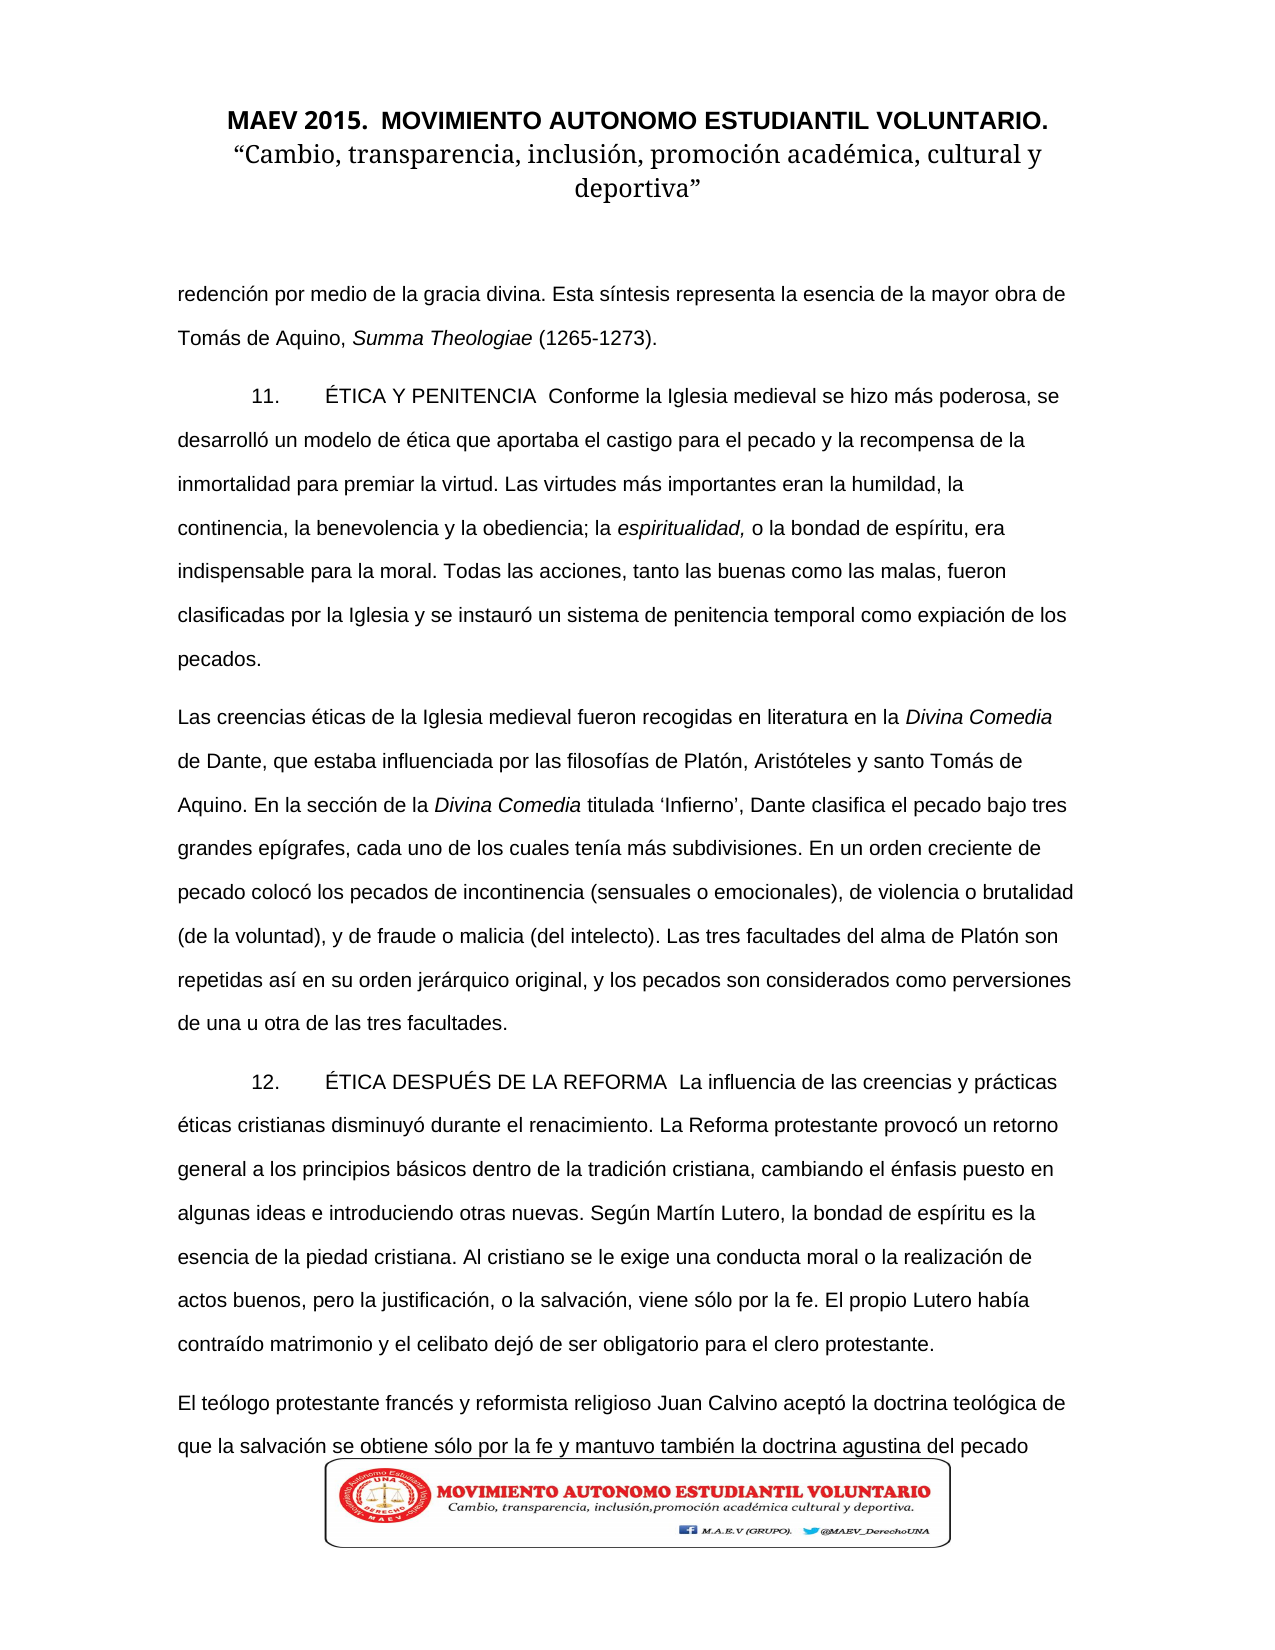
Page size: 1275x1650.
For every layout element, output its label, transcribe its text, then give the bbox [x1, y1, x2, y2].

picture [324, 1458, 951, 1548]
text 11. ÉTICA Y PENITENCIA Conforme medieval se hizo más poderosa, se desarrolló un modelo de ética que aportaba el castigo para el pecado y la recompensa de la inmortalidad para premiar la virtud. Las virtudes más importantes eran la humildad, la continencia, la benevolencia y la obediencia; la espiritualidad, o la bondad de espíritu, era indispensable para la moral. Todas las acciones, tanto las buenas como las malas, fueron clasificadas por y se instauró un sistema de penitencia temporal como expiación de los pecados. [177, 364, 1079, 671]
text 12. ÉTICA DESPUÉS DE La influencia de las creencias y prácticas éticas cristianas disminuyó durante el renacimiento. protestante provocó un retorno general a los principios básicos dentro de la tradición cristiana, cambiando el énfasis puesto en algunas ideas e introduciendo otras nuevas. Según Martín Lutero, la bondad de espíritu es la esencia de la piedad cristiana. Al cristiano se le exige una conducta moral o la realización de actos buenos, pero la justificación, o la salvación, viene sólo por la fe. El propio Lutero había contraído matrimonio y el celibato dejó de ser obligatorio para el clero protestante. [177, 1050, 1079, 1356]
text Las creencias éticas de medieval fueron recogidas en literatura en de Dante, que estaba influenciada por las filosofías de Platón, Aristóteles y santo Tomás de Aquino. En la sección de titulada ‘Infierno’, Dante clasifica el pecado bajo tres grandes epígrafes, cada uno de los cuales tenía más subdivisiones. En un orden creciente de pecado colocó los pecados de incontinencia (sensuales o emocionales), de violencia o brutalidad (de la voluntad), y de fraude o malicia (del intelecto). Las tres facultades del alma de Platón son repetidas así en su orden jerárquico original, y los pecados son considerados como perversiones de una u otra de las tres facultades. [177, 685, 1079, 1035]
